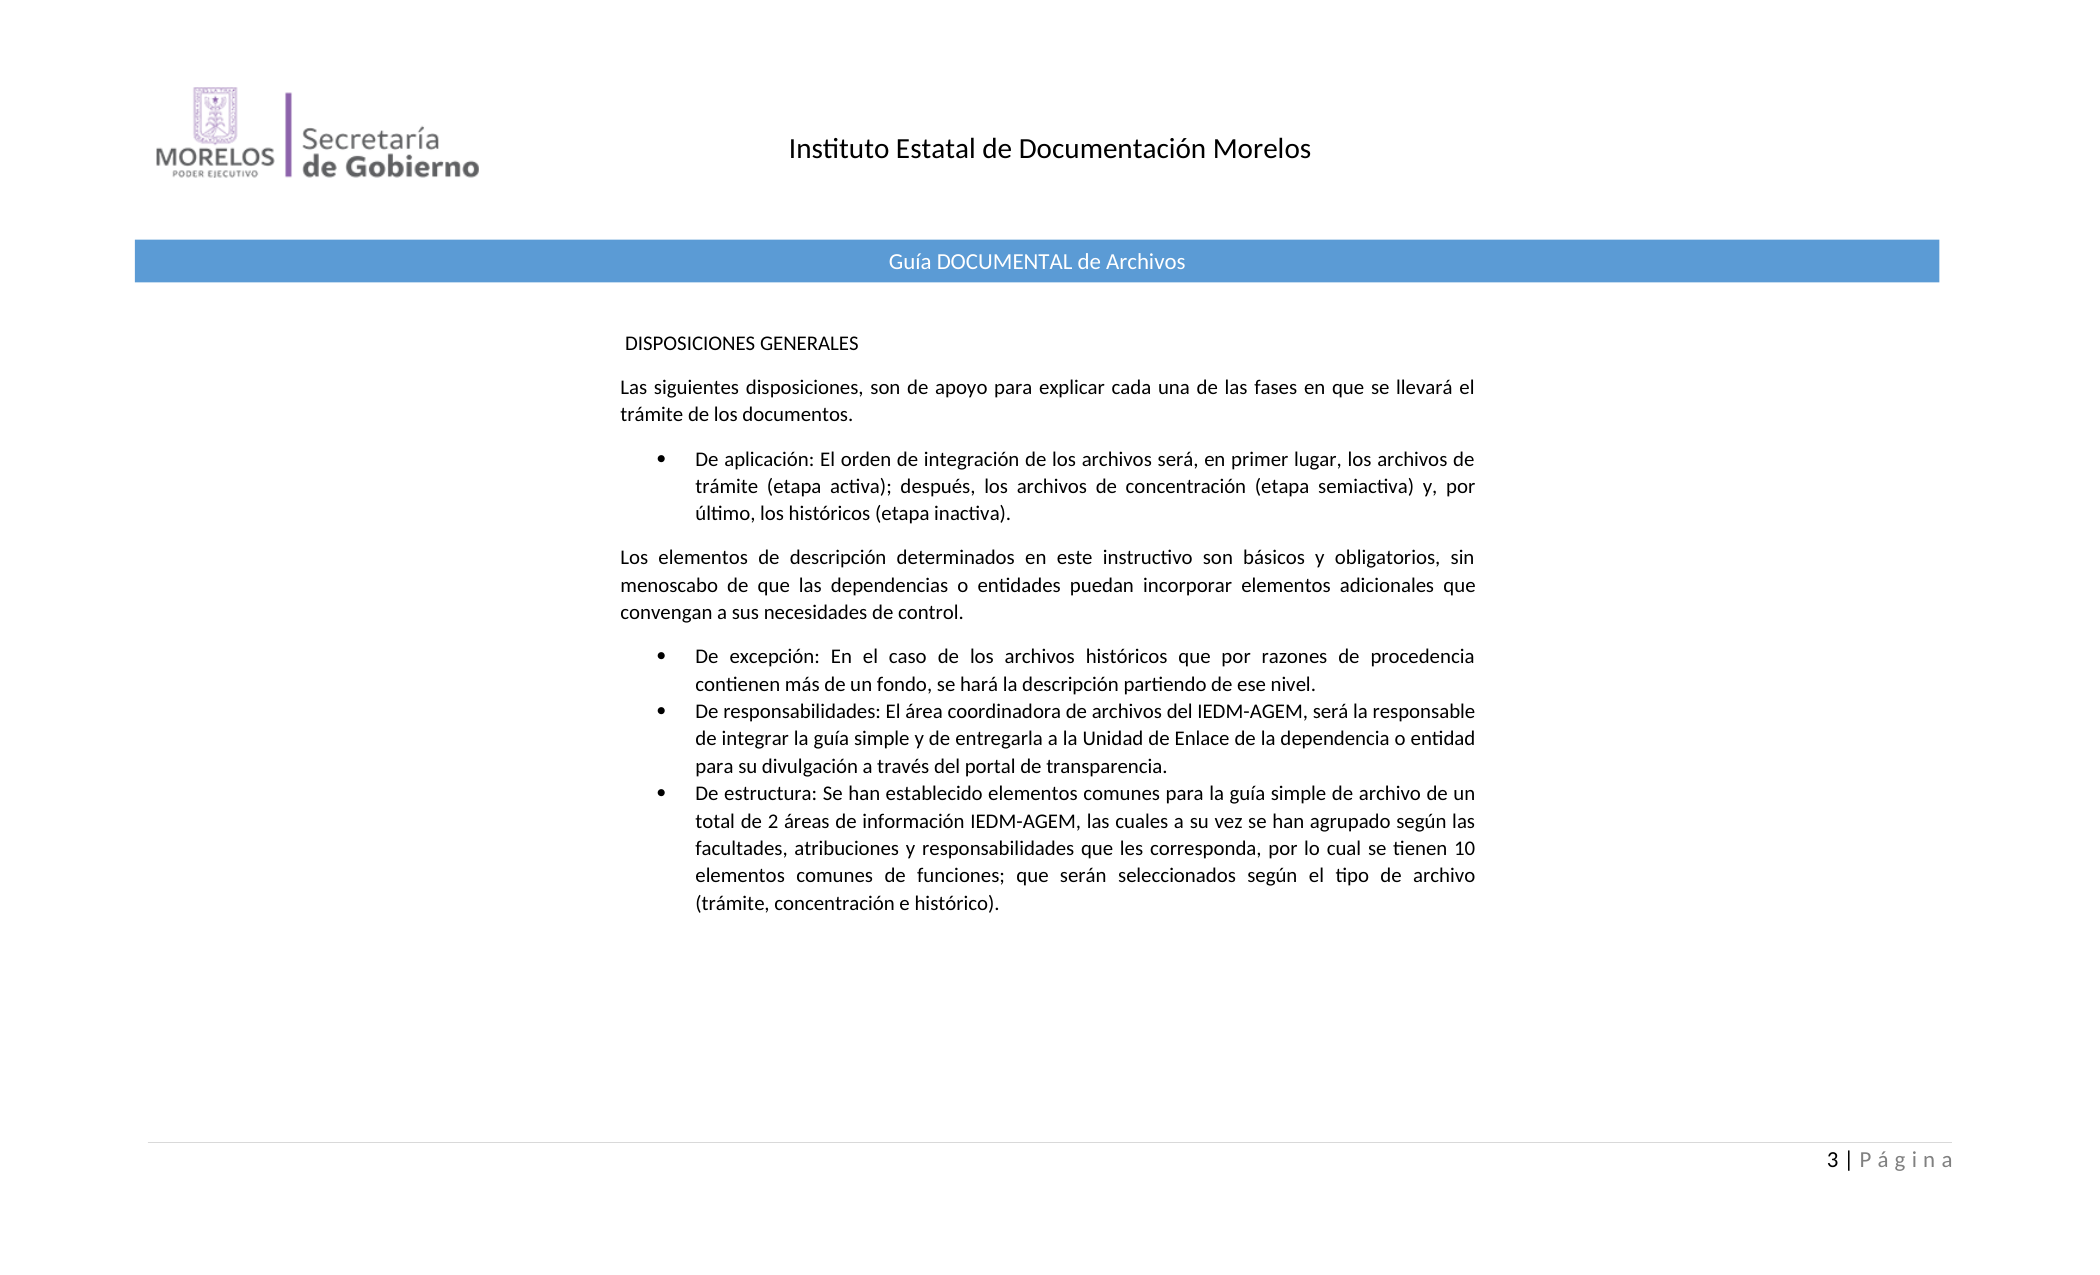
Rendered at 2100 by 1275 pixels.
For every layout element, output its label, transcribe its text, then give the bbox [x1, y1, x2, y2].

list De excepción: En el caso de los archivos históricos que por razones de procedencia contienen más de un fondo, se hará la descripción partiendo de ese nivel. [658, 643, 1477, 696]
picture [134, 73, 504, 191]
text Los elementos de descripción determinados en este instructivo son básicos y obligatorios, sin menoscabo de que las dependencias o entidades puedan incorporar elementos adicionales que convengan a sus necesidades de control. [620, 544, 1477, 625]
text Las siguientes disposiciones, son de apoyo para explicar cada una de las fases en que se llevará el trámite de los documentos. [620, 374, 1477, 427]
list De responsabilidades: El área coordinadora de archivos del IEDM-AGEM, será la responsable de integrar la guía simple y de entregarla a la Unidad de Enlace de la dependencia o entidad para su divulgación a través del portal de transparencia. [658, 698, 1477, 778]
list De aplicación: El orden de integración de los archivos será, en primer lugar, los archivos de trámite (etapa activa); después, los archivos de concentración (etapa semiactiva) y, por último, los históricos (etapa inactiva). [658, 446, 1477, 526]
text DISPOSICIONES GENERALES [620, 330, 1477, 356]
list De estructura: Se han establecido elementos comunes para la guía simple de archivo de un total de 2 áreas de información IEDM-AGEM, las cuales a su vez se han agrupado según las facultades, atribuciones y responsabilidades que les corresponda, por lo cual se tienen 10 elementos comunes de funciones; que serán seleccionados según el tipo de archivo (trámite, concentración e histórico). [658, 780, 1477, 915]
